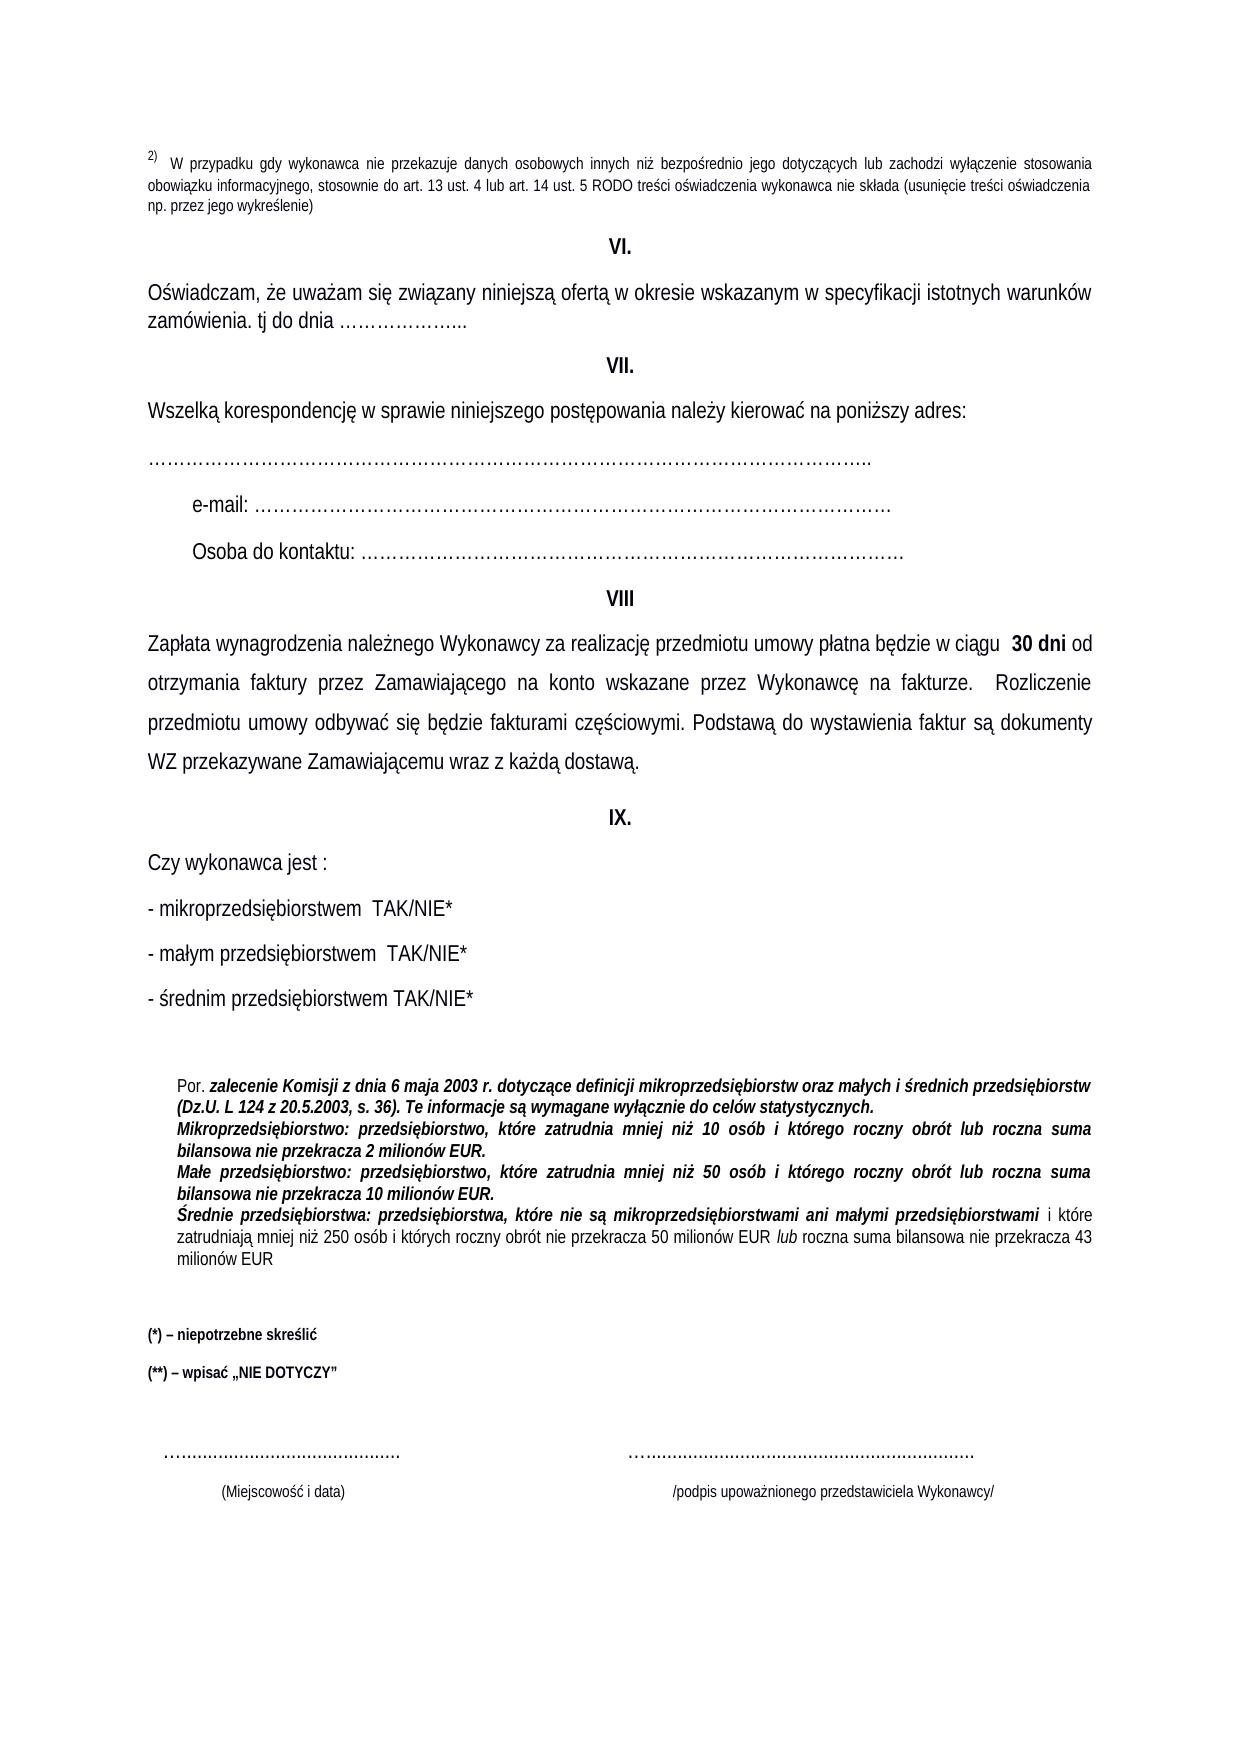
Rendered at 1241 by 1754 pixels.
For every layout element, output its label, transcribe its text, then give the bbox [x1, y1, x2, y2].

text VII. [148, 352, 1093, 378]
text Zapłata wynagrodzenia należnego Wykonawcy za realizację przedmiotu umowy płatna będzie w ciągu 30 dni od otrzymania faktury przez Zamawiającego na konto wskazane przez Wykonawcę na fakturze. Rozliczenie przedmiotu umowy odbywać się będzie fakturami częściowymi. Podstawą do wystawienia faktur są dokumenty WZ przekazywane Zamawiającemu wraz z każdą dostawą. [148, 630, 1093, 774]
text - średnim przedsiębiorstwem TAK/NIE* [148, 985, 1093, 1011]
text Mikroprzedsiębiorstwo: przedsiębiorstwo, które zatrudnia mniej niż 10 osób i którego roczny obrót lub roczna suma bilansowa nie przekracza 2 milionów EUR. [177, 1118, 1093, 1161]
text VIII [148, 584, 1093, 611]
text 2) W przypadku gdy wykonawca nie przekazuje danych osobowych innych niż bezpośrednio jego dotyczących lub zachodzi wyłączenie stosowania obowiązku informacyjnego, stosownie do art. 13 ust. 4 lub art. 14 ust. 5 RODO treści oświadczenia wykonawca nie składa (usunięcie treści oświadczenia np. przez jego wykreślenie) [148, 148, 1093, 215]
text VI. [148, 233, 1093, 260]
text IX. [148, 804, 1093, 831]
text Małe przedsiębiorstwo: przedsiębiorstwo, które zatrudnia mniej niż 50 osób i którego roczny obrót lub roczna suma bilansowa nie przekracza 10 milionów EUR. [177, 1161, 1093, 1204]
text ….......................................... …............................................................... [162, 1437, 1093, 1463]
text Por. zalecenie Komisji z dnia 6 maja 2003 r. dotyczące definicji mikroprzedsiębiorstw oraz małych i średnich przedsiębiorstw (Dz.U. L 124 z 20.5.2003, s. 36). Te informacje są wymagane wyłącznie do celów statystycznych. [177, 1075, 1093, 1118]
text e-mail: ………………………………………………………………………………………… [192, 491, 1093, 517]
text Czy wykonawca jest : [148, 849, 1093, 876]
text …………………………………………………………………………………………………….. [148, 444, 1093, 470]
text Wszelką korespondencję w sprawie niniejszego postępowania należy kierować na poniższy adres: [148, 397, 1093, 423]
text - małym przedsiębiorstwem TAK/NIE* [148, 939, 1093, 966]
text (*) – niepotrzebne skreślić [148, 1325, 1093, 1344]
text Oświadczam, że uważam się związany niniejszą ofertą w okresie wskazanym w specyfikacji istotnych warunków zamówienia. tj do dnia ………………... [148, 278, 1093, 333]
text (**) – wpisać „NIE DOTYCZY” [148, 1362, 1093, 1382]
text Osoba do kontaktu: …………………………………………………………………………… [192, 538, 1093, 564]
text - mikroprzedsiębiorstwem TAK/NIE* [148, 894, 1093, 921]
text (Miejscowość i data) /podpis upoważnionego przedstawiciela Wykonawcy/ [162, 1482, 1093, 1501]
text Średnie przedsiębiorstwa: przedsiębiorstwa, które nie są mikroprzedsiębiorstwami ani małymi przedsiębiorstwami i które zatrudniają mniej niż 250 osób i których roczny obrót nie przekracza 50 milionów EUR lub roczna suma bilansowa nie przekracza 43 milionów EUR [177, 1204, 1093, 1269]
